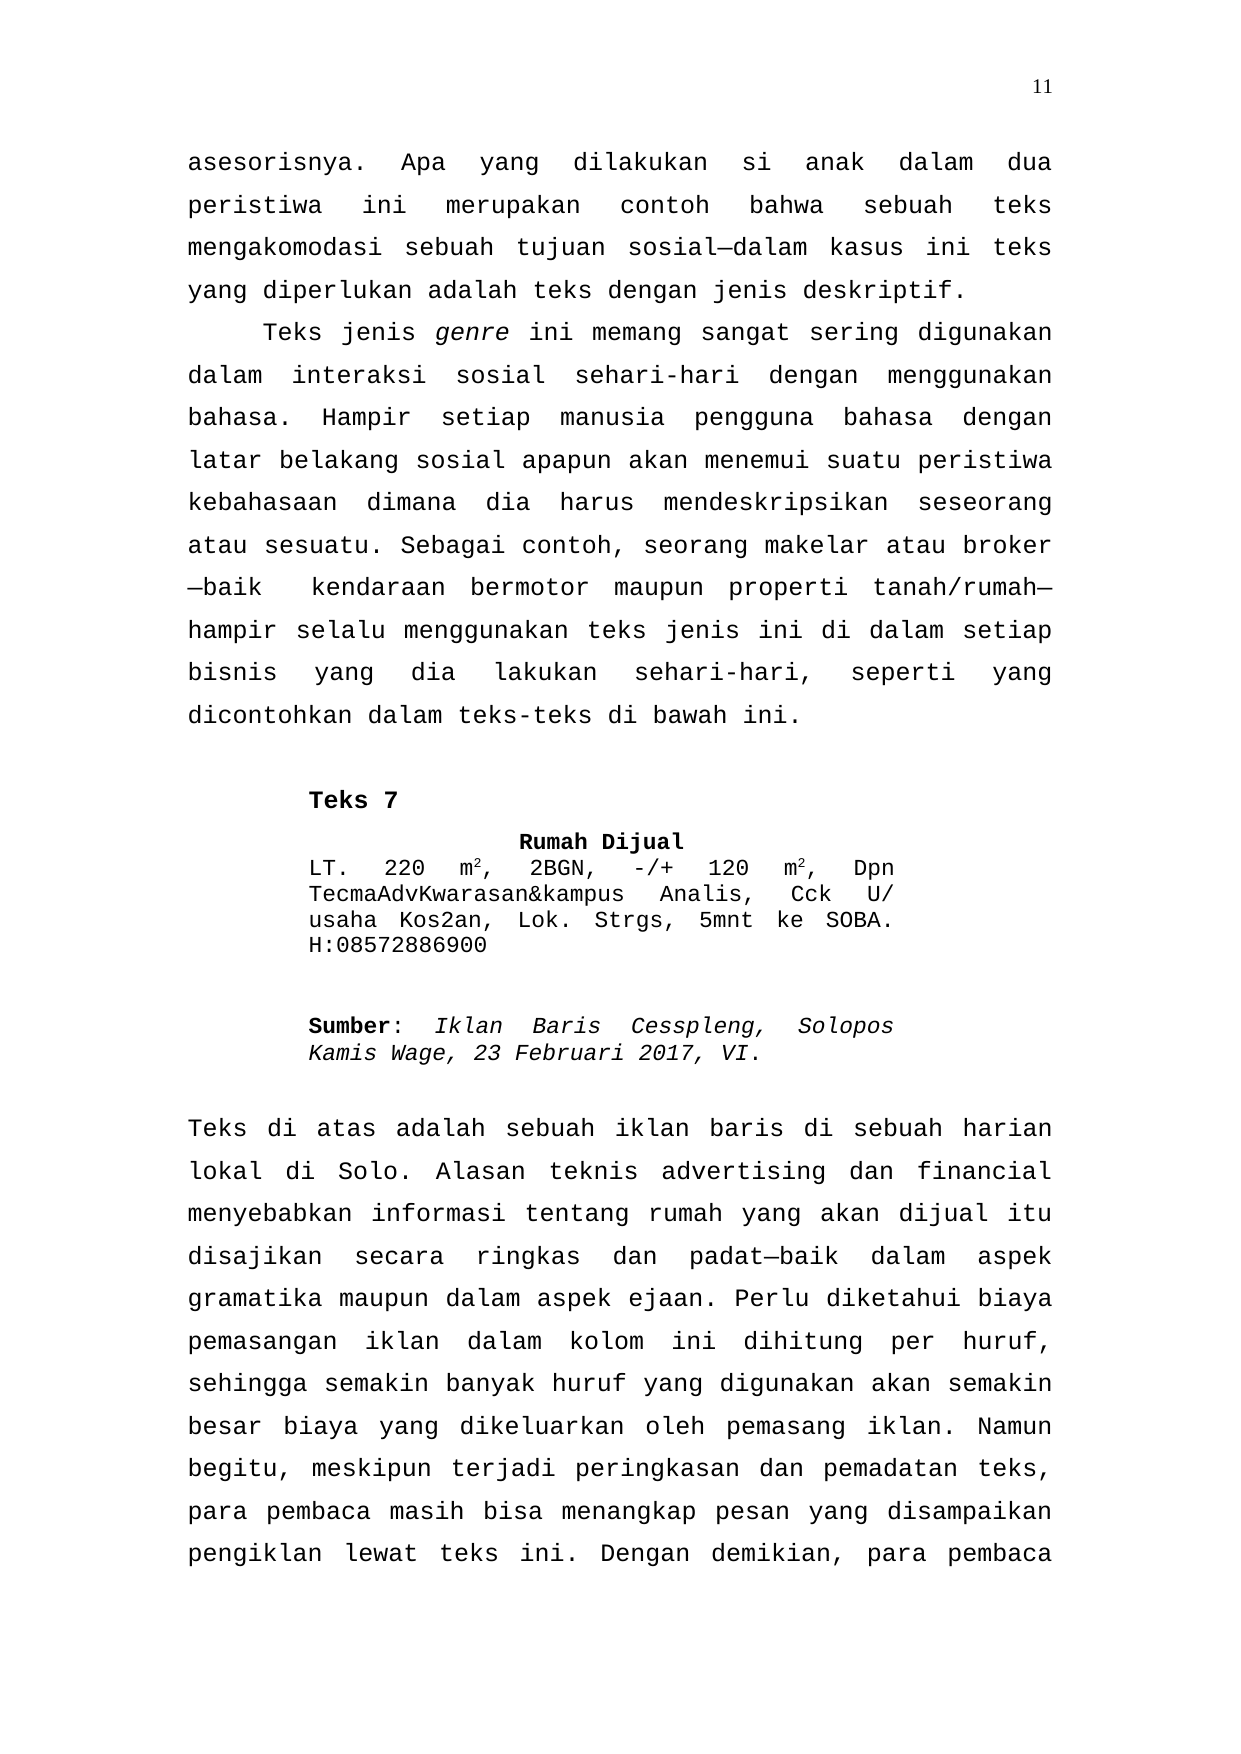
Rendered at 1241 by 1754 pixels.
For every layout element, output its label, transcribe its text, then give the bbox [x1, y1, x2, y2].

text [187, 1116, 1053, 1569]
table_cell LT. 220 m2, 2BGN, -/+ 120 m2, Dpn TecmaAdvKwarasan&kampus Analis, Cck U/ usaha Kos2an, Lok. Strgs, 5mnt ke SOBA. H:08572886900 [297, 856, 943, 1015]
table_cell Rumah Dijual [297, 830, 943, 856]
table_cell Sumber: Iklan Baris Cesspleng, Solopos Kamis Wage, 23 Februari 2017, VI. [297, 1015, 943, 1073]
table_header Teks 7 [297, 788, 943, 830]
text Teks jenis genre ini memang sangat sering digunakan dalam interaksi sosial sehari-hari dengan menggunakan bahasa. Hampir setiap manusia pengguna bahasa dengan latar belakang sosial apapun akan menemui suatu peristiwa kebahasaan dimana dia harus mendeskripsikan seseorang atau sesuatu. Sebagai contoh, seorang makelar atau broker—baik kendaraan bermotor maupun properti tanah/rumah—hampir selalu menggunakan teks jenis ini di dalam setiap bisnis yang dia lakukan sehari-hari, seperti yang dicontohkan dalam teks-teks di bawah ini. [187, 320, 1053, 731]
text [187, 150, 1053, 306]
